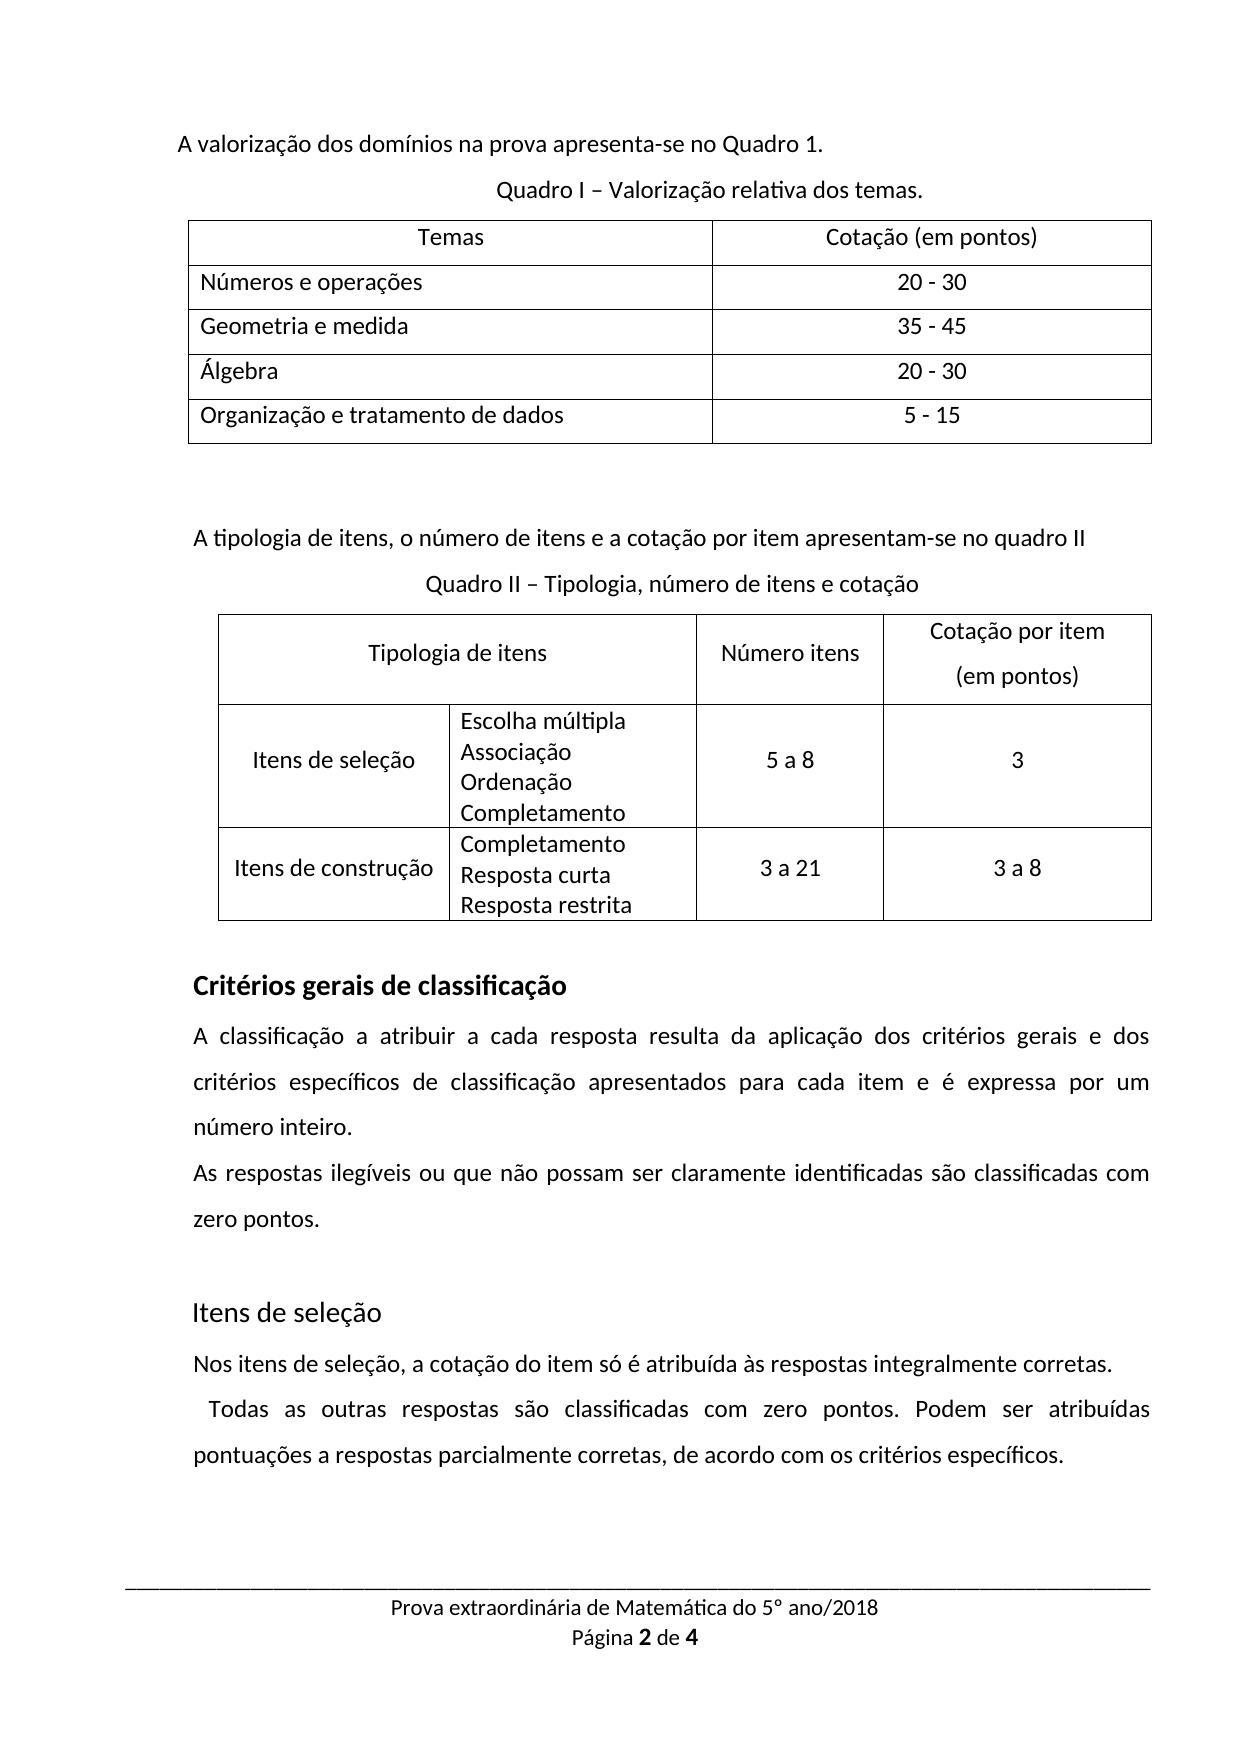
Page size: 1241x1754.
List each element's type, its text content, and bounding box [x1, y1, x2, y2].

table_cell Números e operações [189, 266, 712, 309]
table_cell Itens de seleção [219, 705, 449, 827]
table_cell 5 - 15 [713, 400, 1151, 443]
table_cell 3 a 8 [884, 828, 1151, 920]
table_cell 3 [884, 705, 1151, 827]
list Quadro I – Valorização relativa dos temas. [268, 174, 1152, 205]
list Quadro II – Tipologia, número de itens e cotação [193, 568, 1152, 598]
list A classificação a atribuir a cada resposta resulta da aplicação dos critérios gerais e dos critérios específicos de classificação apresentados para cada item e é expressa por um número inteiro. [193, 1020, 1152, 1142]
table_cell Escolha múltipla Associação Ordenação Completamento [450, 705, 696, 827]
table_cell Geometria e medida [189, 310, 712, 354]
table_cell 20 - 30 [713, 266, 1151, 309]
list Critérios gerais de classificação [193, 967, 1152, 1002]
list A tipologia de itens, o número de itens e a cotação por item apresentam-se no quadro II [193, 522, 1152, 553]
list Nos itens de seleção, a cotação do item só é atribuída às respostas integralmente corretas. [193, 1348, 1152, 1378]
list As respostas ilegíveis ou que não possam ser claramente identificadas são classificadas com zero pontos. [193, 1157, 1152, 1233]
list A valorização dos domínios na prova apresenta-se no Quadro 1. [177, 128, 1152, 159]
table_cell 20 - 30 [713, 355, 1151, 399]
table_cell 3 a 21 [697, 828, 883, 920]
table_cell 5 a 8 [697, 705, 883, 827]
table_header Cotação (em pontos) [713, 221, 1151, 264]
table_cell 35 - 45 [713, 310, 1151, 354]
table_header Número itens [697, 615, 883, 704]
table_header Cotação por item (em pontos) [884, 615, 1151, 704]
table_cell Organização e tratamento de dados [189, 400, 712, 443]
table_header Temas [189, 221, 712, 264]
list Todas as outras respostas são classificadas com zero pontos. Podem ser atribuídas pontuações a respostas parcialmente corretas, de acordo com os critérios específicos. [193, 1394, 1152, 1470]
table_header Tipologia de itens [219, 615, 696, 704]
table_cell Completamento Resposta curta Resposta restrita [450, 828, 696, 920]
text Itens de seleção [118, 1294, 1152, 1330]
table_cell Itens de construção [219, 828, 449, 920]
table_cell Álgebra [189, 355, 712, 399]
